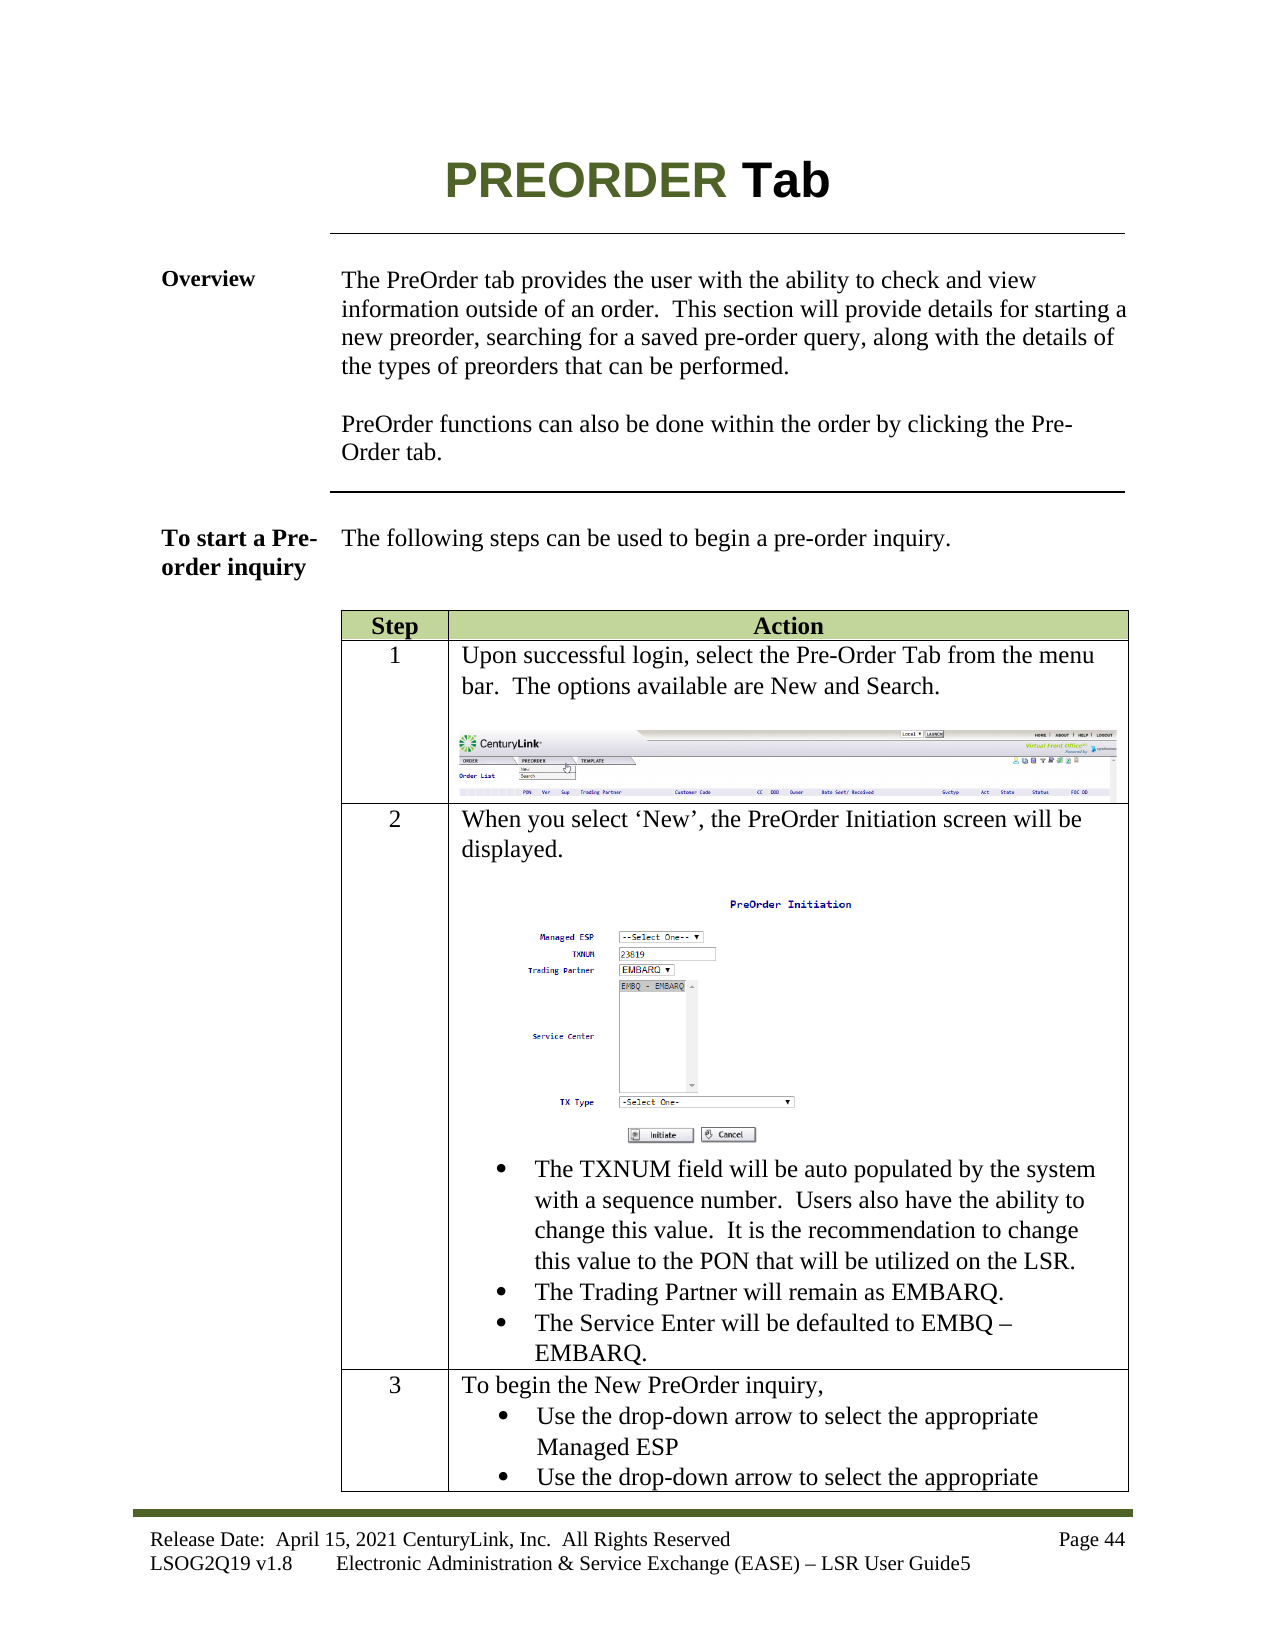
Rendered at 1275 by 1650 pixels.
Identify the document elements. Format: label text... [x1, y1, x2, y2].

picture [461, 896, 1119, 1153]
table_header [150, 524, 330, 1492]
subtitle PREORDER Tab [150, 150, 1125, 207]
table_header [330, 524, 1139, 1492]
table_header The PreOrder tab provides the user with the ability to check and view information outside of an order. This section will provide details for starting a new preorder, searching for a saved pre-order query, along with the details of the types of preorders that can be performed. PreOrder functions can also be done within the order by clicking the Pre-Order tab. [330, 265, 1139, 466]
table_header Overview [150, 265, 330, 466]
picture [459, 730, 1117, 803]
